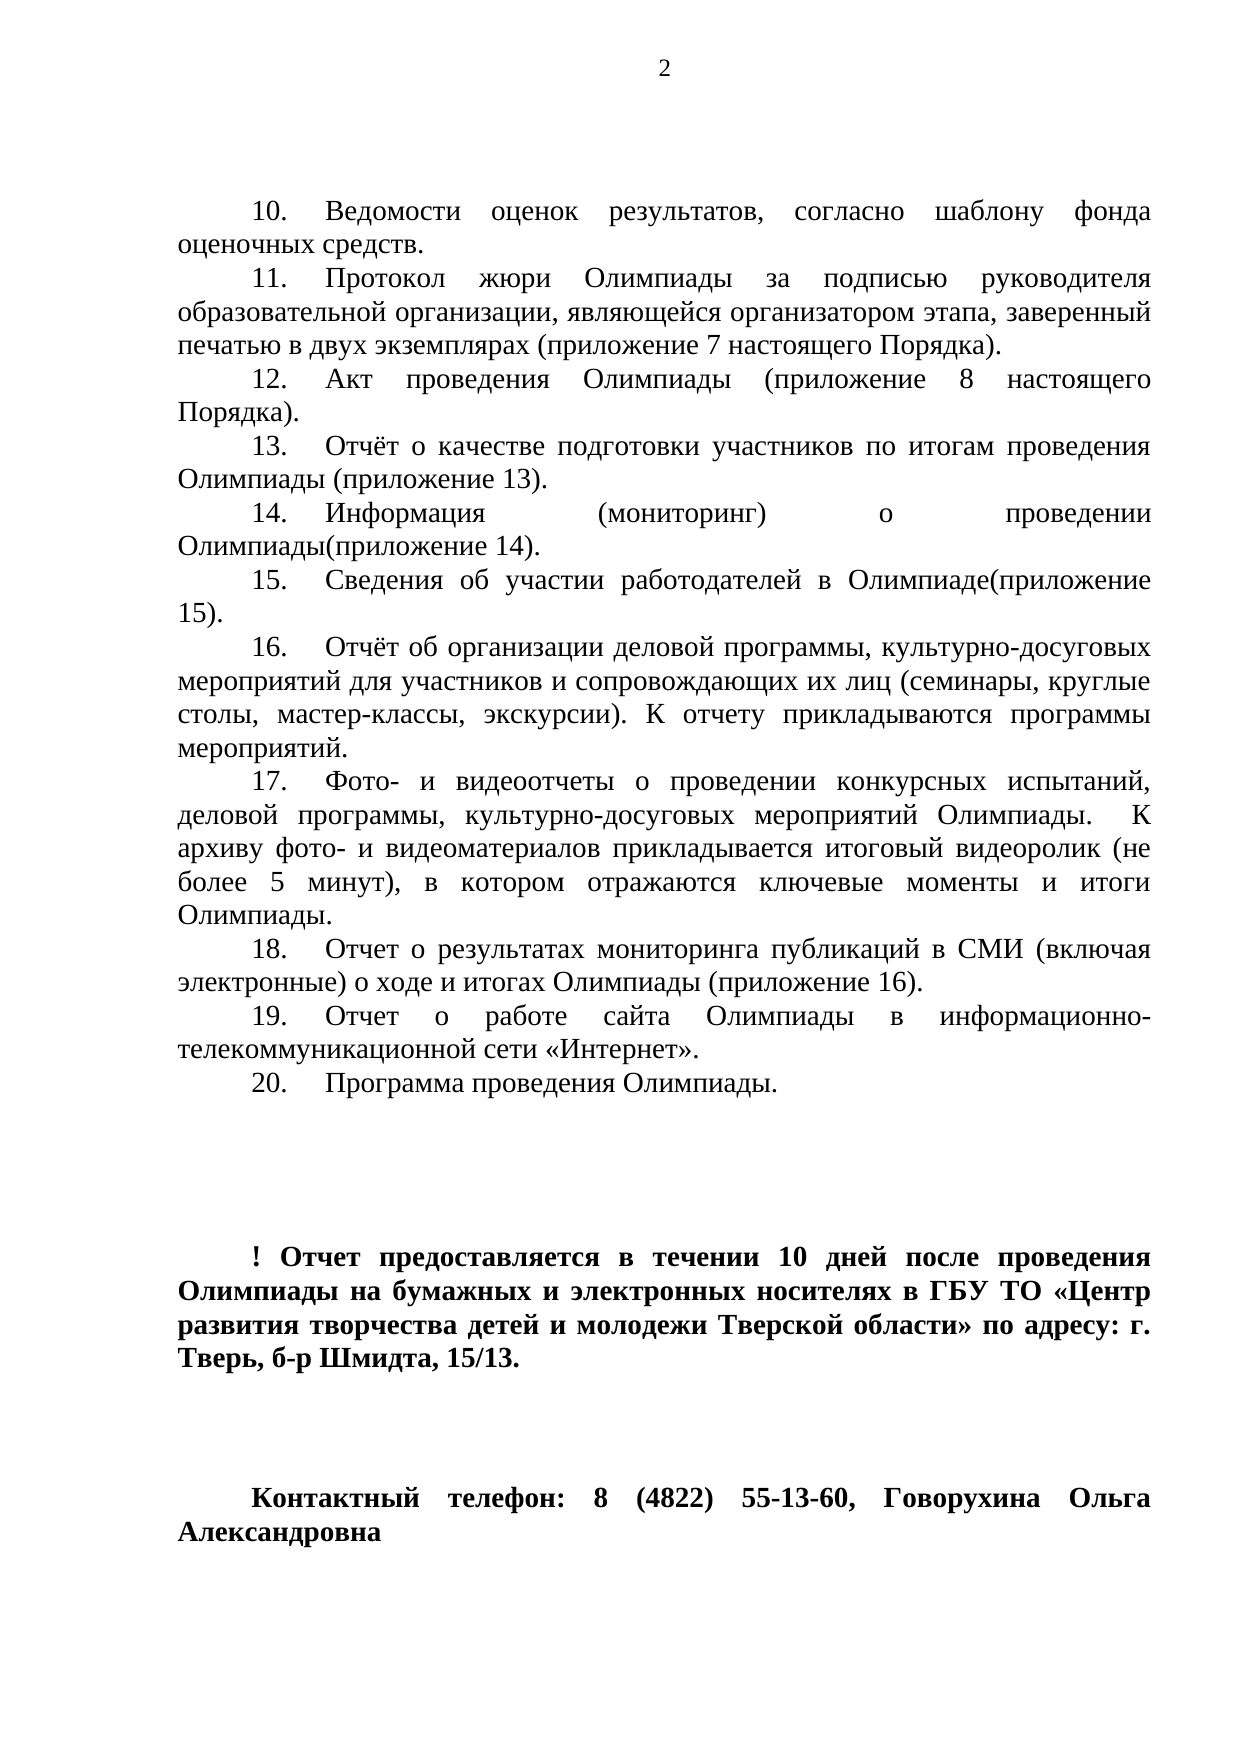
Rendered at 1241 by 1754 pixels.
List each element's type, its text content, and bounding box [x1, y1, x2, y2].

text Контактный телефон: 8 (4822) 55-13-60, Говорухина Ольга Александровна [177, 1480, 1152, 1547]
list Акт проведения Олимпиады (приложение 8 настоящего Порядка). [177, 361, 1152, 428]
list Ведомости оценок результатов, согласно шаблону фонда оценочных средств. [177, 193, 1152, 260]
list Отчет о результатах мониторинга публикаций в СМИ (включая электронные) о ходе и итогах Олимпиады (приложение 16). [177, 931, 1152, 998]
list Информация (мониторинг) о проведении Олимпиады(приложение 14). [177, 495, 1152, 562]
list Программа проведения Олимпиады. [177, 1065, 1152, 1099]
text ! Отчет предоставляется в течении 10 дней после проведения Олимпиады на бумажных и электронных носителях в ГБУ ТО «Центр развития творчества детей и молодежи Тверской области» по адресу: г. Тверь, б-р Шмидта, 15/13. [177, 1238, 1152, 1374]
list Протокол жюри Олимпиады за подписью руководителя образовательной организации, являющейся организатором этапа, заверенный печатью в двух экземплярах (приложение 7 настоящего Порядка). [177, 260, 1152, 361]
list Отчёт о качестве подготовки участников по итогам проведения Олимпиады (приложение 13). [177, 428, 1152, 495]
list Сведения об участии работодателей в Олимпиаде(приложение 15). [177, 562, 1152, 629]
list Фото- и видеоотчеты о проведении конкурсных испытаний, деловой программы, культурно-досуговых мероприятий Олимпиады. К архиву фото- и видеоматериалов прикладывается итоговый видеоролик (не более 5 минут), в котором отражаются ключевые моменты и итоги Олимпиады. [177, 763, 1152, 931]
list Отчёт об организации деловой программы, культурно-досуговых мероприятий для участников и сопровождающих их лиц (семинары, круглые столы, мастер-классы, экскурсии). К отчету прикладываются программы мероприятий. [177, 629, 1152, 763]
list Отчет о работе сайта Олимпиады в информационно- телекоммуникационной сети «Интернет». [177, 998, 1152, 1065]
